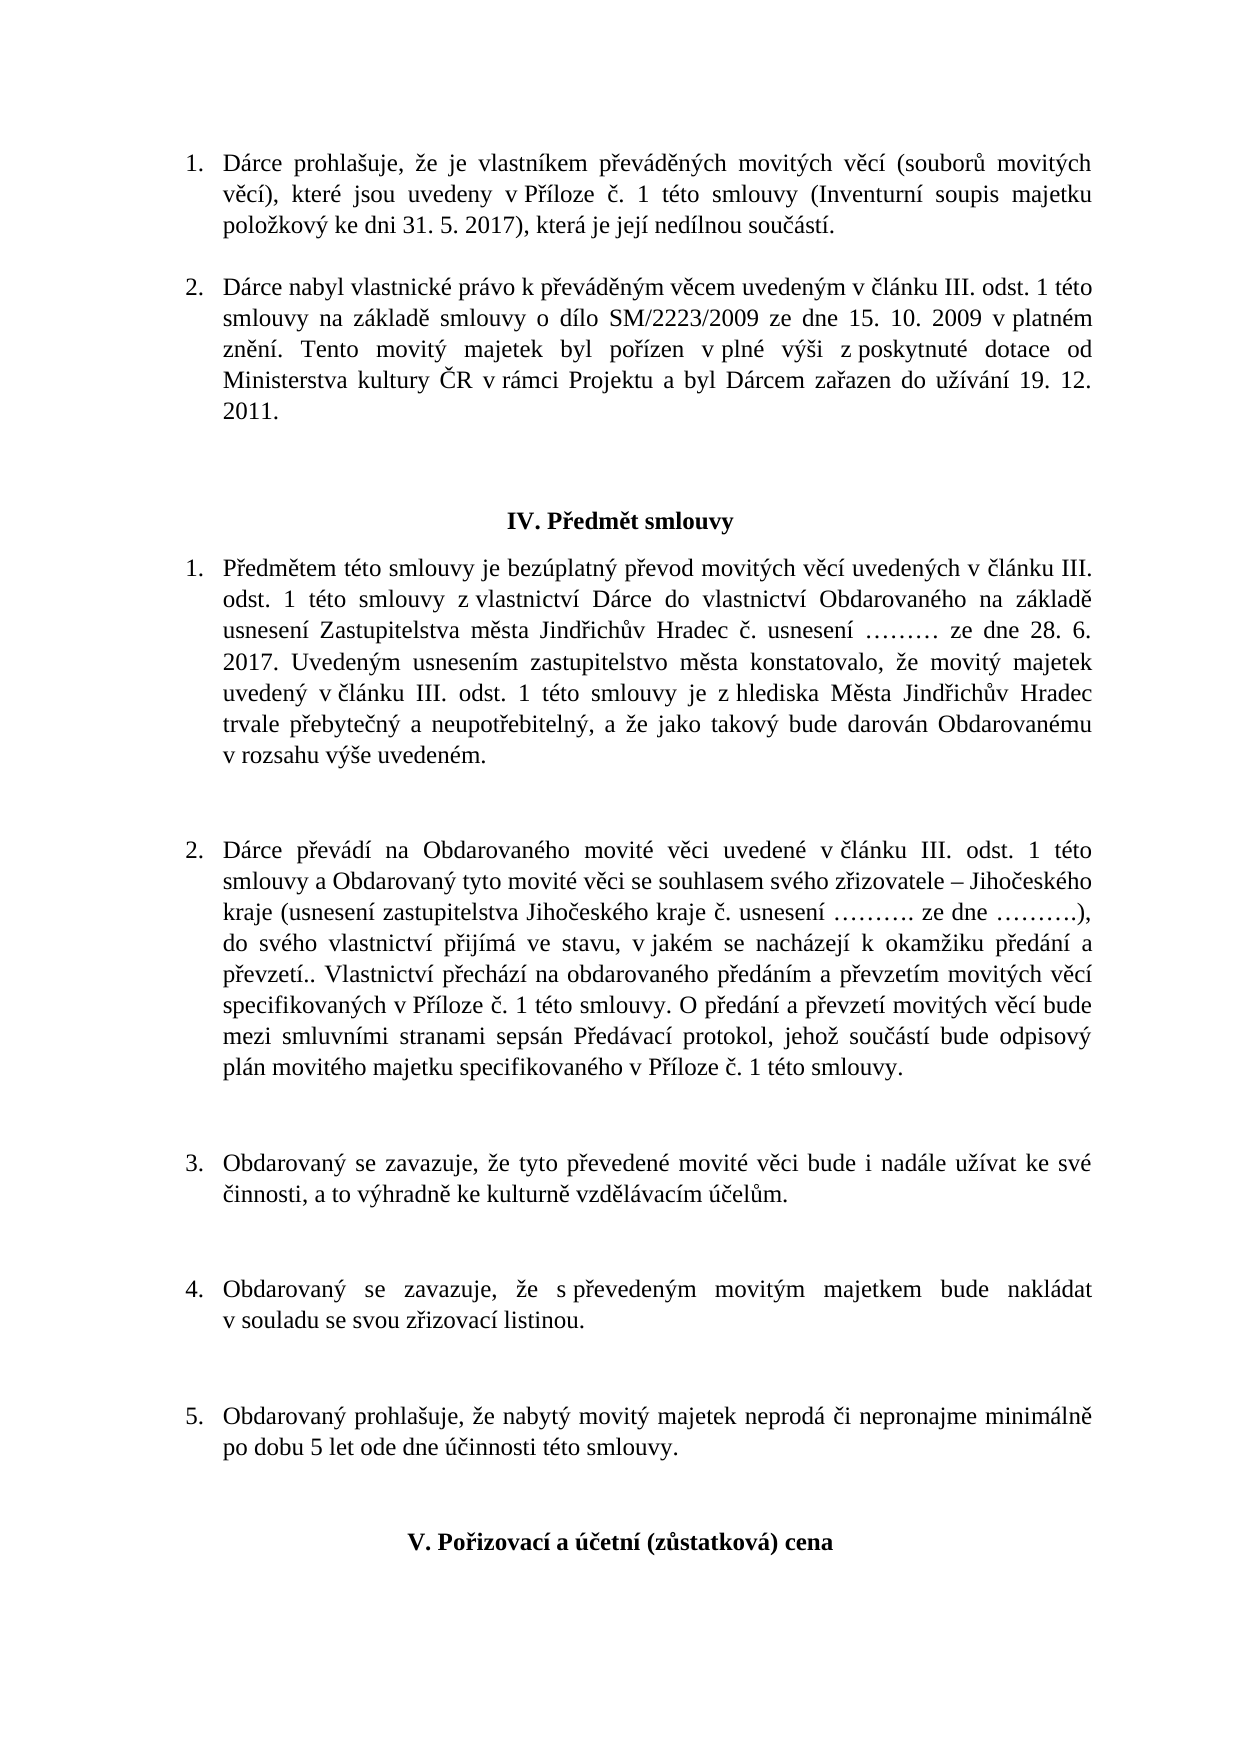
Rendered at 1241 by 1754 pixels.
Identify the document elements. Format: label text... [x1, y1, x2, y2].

text IV. Předmět smlouvy [148, 506, 1093, 534]
list Obdarovaný se zavazuje, že s převedeným movitým majetkem bude nakládat v souladu se svou zřizovací listinou. [185, 1274, 1093, 1334]
list Dárce převádí na Obdarovaného movité věci uvedené v článku III. odst. 1 této smlouvy a Obdarovaný tyto movité věci se souhlasem svého zřizovatele – Jihočeského kraje (usnesení zastupitelstva Jihočeského kraje č. usnesení ………. ze dne ……….), do svého vlastnictví přijímá ve stavu, v jakém se nacházejí k okamžiku předání a převzetí.. Vlastnictví přechází na obdarovaného předáním a převzetím movitých věcí specifikovaných v Příloze č. 1 této smlouvy. O předání a převzetí movitých věcí bude mezi smluvními stranami sepsán Předávací protokol, jehož součástí bude odpisový plán movitého majetku specifikovaného v Příloze č. 1 této smlouvy. [185, 835, 1093, 1081]
list Dárce nabyl vlastnické právo k převáděným věcem uvedeným v článku III. odst. 1 této smlouvy na základě smlouvy o dílo SM/2223/2009 ze dne 15. 10. 2009 v platném znění. Tento movitý majetek byl pořízen v plné výši z poskytnuté dotace od Ministerstva kultury ČR v rámci Projektu a byl Dárcem zařazen do užívání 19. 12. 2011. [185, 272, 1093, 425]
list Dárce prohlašuje, že je vlastníkem převáděných movitých věcí (souborů movitých věcí), které jsou uvedeny v Příloze č. 1 této smlouvy (Inventurní soupis majetku položkový ke dni 31. 5. 2017), která je její nedílnou součástí. [185, 148, 1093, 238]
list Obdarovaný se zavazuje, že tyto převedené movité věci bude i nadále užívat ke své činnosti, a to výhradně ke kulturně vzdělávacím účelům. [185, 1148, 1093, 1208]
list Předmětem této smlouvy je bezúplatný převod movitých věcí uvedených v článku III. odst. 1 této smlouvy z vlastnictví Dárce do vlastnictví Obdarovaného na základě usnesení Zastupitelstva města Jindřichův Hradec č. usnesení ……… ze dne 28. 6. 2017. Uvedeným usnesením zastupitelstvo města konstatovalo, že movitý majetek uvedený v článku III. odst. 1 této smlouvy je z hlediska Města Jindřichův Hradec trvale přebytečný a neupotřebitelný, a že jako takový bude darován Obdarovanému v rozsahu výše uvedeném. [185, 553, 1093, 768]
text V. Pořizovací a účetní (zůstatková) cena [148, 1527, 1093, 1556]
list Obdarovaný prohlašuje, že nabytý movitý majetek neprodá či nepronajme minimálně po dobu 5 let ode dne účinnosti této smlouvy. [185, 1401, 1093, 1461]
